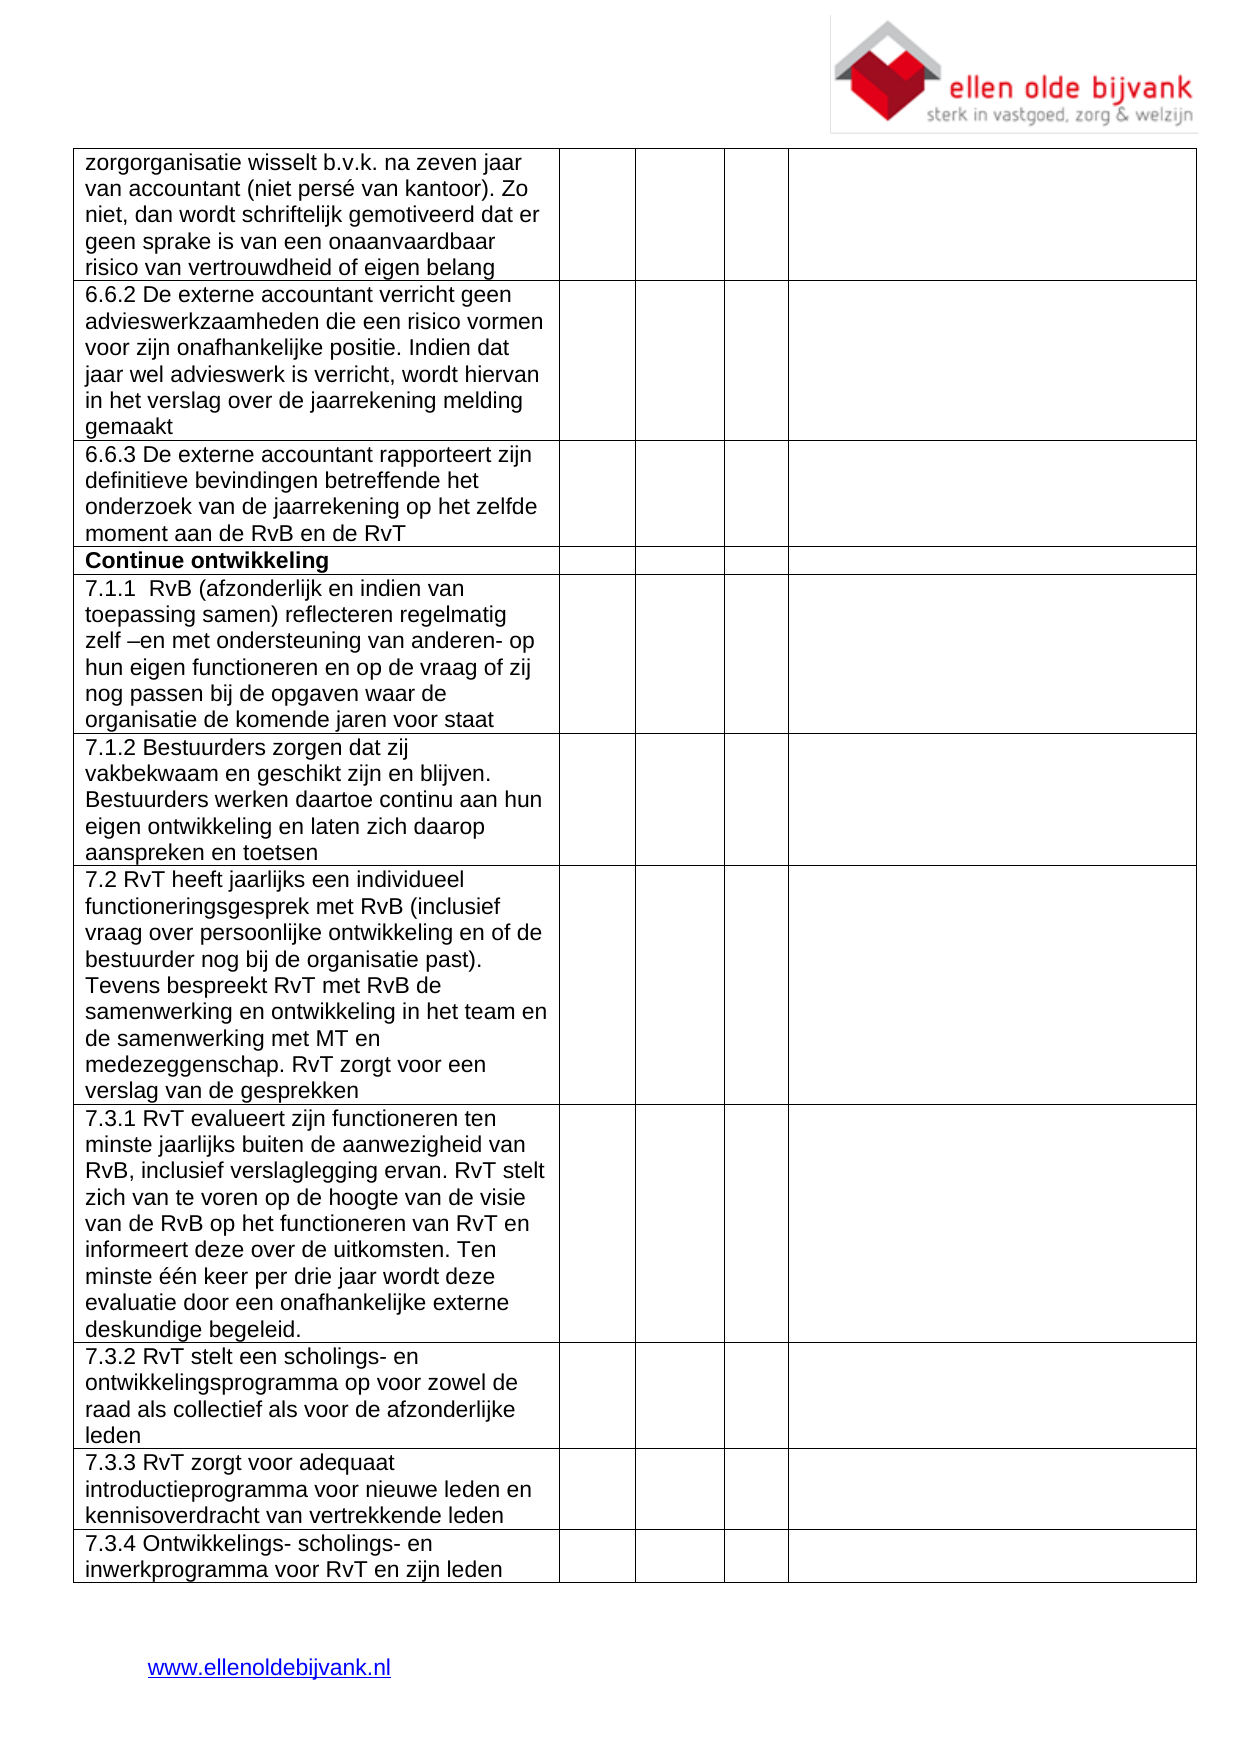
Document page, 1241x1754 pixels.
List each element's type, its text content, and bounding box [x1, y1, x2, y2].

table_cell 7.1.2 Bestuurders zorgen dat zij vakbekwaam en geschikt zijn en blijven. Bestuurders werken daartoe continu aan hun eigen ontwikkeling en laten zich daarop aanspreken en toetsen [74, 734, 559, 865]
table_cell 7.1.1 RvB (afzonderlijk en indien van toepassing samen) reflecteren regelmatig zelf –en met ondersteuning van anderen- op hun eigen functioneren en op de vraag of zij nog passen bij de opgaven waar de organisatie de komende jaren voor staat [74, 575, 559, 733]
table_cell [636, 1343, 724, 1448]
table_cell [789, 547, 1196, 573]
table_cell [725, 734, 788, 865]
table_cell [789, 1105, 1196, 1342]
table_cell [725, 1343, 788, 1448]
table_cell 6.6.2 De externe accountant verricht geen advieswerkzaamheden die een risico vormen voor zijn onafhankelijke positie. Indien dat jaar wel advieswerk is verricht, wordt hiervan in het verslag over de jaarrekening melding gemaakt [74, 281, 559, 439]
table_cell [789, 281, 1196, 439]
table_cell [725, 547, 788, 573]
table_cell [725, 1530, 788, 1582]
table_cell [725, 1449, 788, 1528]
table_cell [560, 547, 635, 573]
table_cell [560, 281, 635, 439]
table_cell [74, 149, 559, 280]
table_cell [789, 866, 1196, 1104]
table_cell [725, 866, 788, 1104]
table_cell [789, 1343, 1196, 1448]
table_cell [560, 1449, 635, 1528]
table_cell [636, 441, 724, 546]
table_cell [636, 734, 724, 865]
table_cell [560, 575, 635, 733]
table_cell [725, 575, 788, 733]
table_cell [636, 149, 724, 280]
table_cell [560, 149, 635, 280]
table_cell [560, 866, 635, 1104]
table_cell 7.3.2 RvT stelt een scholings- en ontwikkelingsprogramma op voor zowel de raad als collectief als voor de afzonderlijke leden [74, 1343, 559, 1448]
table_cell [636, 575, 724, 733]
table_cell 7.3.3 RvT zorgt voor adequaat introductieprogramma voor nieuwe leden en kennisoverdracht van vertrekkende leden [74, 1449, 559, 1528]
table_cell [74, 1530, 559, 1582]
table_cell [725, 441, 788, 546]
table_cell [636, 866, 724, 1104]
table_cell [560, 1105, 635, 1342]
table_cell [725, 281, 788, 439]
table_cell [636, 1530, 724, 1582]
table_cell [560, 1530, 635, 1582]
table_cell [560, 441, 635, 546]
table_cell [560, 734, 635, 865]
table_cell [636, 281, 724, 439]
table_cell [636, 1105, 724, 1342]
table_cell [789, 575, 1196, 733]
table_cell 7.2 RvT heeft jaarlijks een individueel functioneringsgesprek met RvB (inclusief vraag over persoonlijke ontwikkeling en of de bestuurder nog bij de organisatie past). Tevens bespreekt RvT met RvB de samenwerking en ontwikkeling in het team en de samenwerking met MT en medezeggenschap. RvT zorgt voor een verslag van de gesprekken [74, 866, 559, 1104]
table_cell [789, 1530, 1196, 1582]
table_cell [725, 1105, 788, 1342]
table_cell 7.3.1 RvT evalueert zijn functioneren ten minste jaarlijks buiten de aanwezigheid van RvB, inclusief verslaglegging ervan. RvT stelt zich van te voren op de hoogte van de visie van de RvB op het functioneren van RvT en informeert deze over de uitkomsten. Ten minste één keer per drie jaar wordt deze evaluatie door een onafhankelijke externe deskundige begeleid. [74, 1105, 559, 1342]
table_cell [789, 149, 1196, 280]
table_cell [725, 149, 788, 280]
table_cell [789, 441, 1196, 546]
table_cell [789, 1449, 1196, 1528]
picture [829, 15, 1199, 135]
table_cell [789, 734, 1196, 865]
table_cell Continue ontwikkeling [74, 547, 559, 573]
table_cell [636, 547, 724, 573]
table_cell [560, 1343, 635, 1448]
table_cell [636, 1449, 724, 1528]
table_cell 6.6.3 De externe accountant rapporteert zijn definitieve bevindingen betreffende het onderzoek van de jaarrekening op het zelfde moment aan de RvB en de RvT [74, 441, 559, 546]
